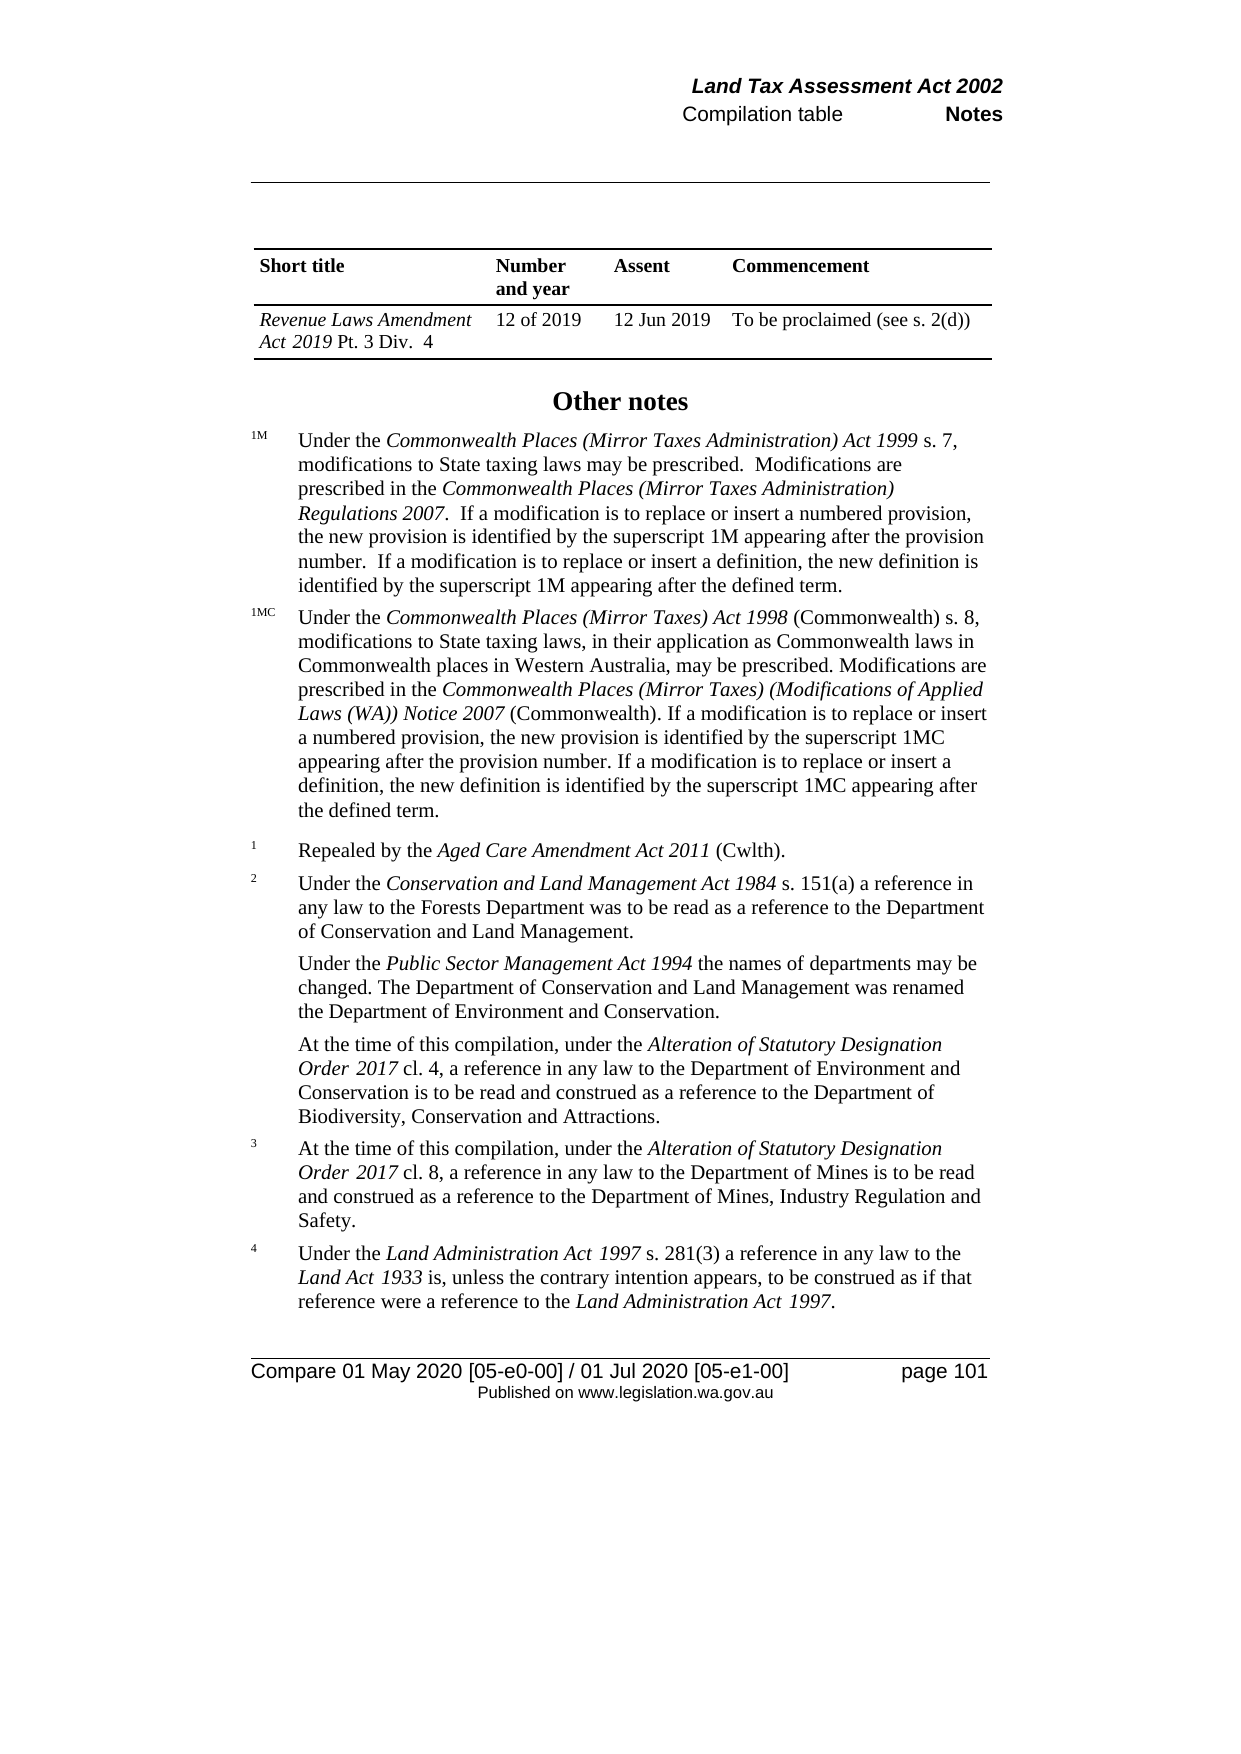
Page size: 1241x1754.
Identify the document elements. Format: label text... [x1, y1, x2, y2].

text 3 At the time of this compilation, under the Alteration of Statutory Designation Order 2017 cl. 8, a reference in any law to the Department of Mines is to be read and construed as a reference to the Department of Mines, Industry Regulation and Safety. [251, 1136, 990, 1232]
text Under the Public Sector Management Act 1994 the names of departments may be changed. The Department of Conservation and Land Management was renamed the Department of Environment and Conservation. [251, 951, 990, 1023]
text At the time of this compilation, under the Alteration of Statutory Designation Order 2017 cl. 4, a reference in any law to the Department of Environment and Conservation is to be read and construed as a reference to the Department of Biodiversity, Conservation and Attractions. [251, 1032, 990, 1128]
table_header Commencement [726, 250, 992, 303]
text 1MC Under the Commonwealth Places (Mirror Taxes) Act 1998 (Commonwealth) s. 8, modifications to State taxing laws, in their application as Commonwealth laws in Commonwealth places in Western Australia, may be prescribed. Modifications are prescribed in the Commonwealth Places (Mirror Taxes) (Modifications of Applied Laws (WA)) Notice 2007 (Commonwealth). If a modification is to replace or insert a numbered provision, the new provision is identified by the superscript 1MC appearing after the provision number. If a modification is to replace or insert a definition, the new definition is identified by the superscript 1MC appearing after the defined term. [251, 605, 990, 822]
table_header Short title [254, 250, 490, 303]
table_header Number and year [490, 250, 608, 303]
table_header Assent [608, 250, 726, 303]
text 1M Under the Commonwealth Places (Mirror Taxes Administration) Act 1999 s. 7, modifications to State taxing laws may be prescribed. Modifications are prescribed in the Commonwealth Places (Mirror Taxes Administration) Regulations 2007. If a modification is to replace or insert a numbered provision, the new provision is identified by the superscript 1M appearing after the provision number. If a modification is to replace or insert a definition, the new definition is identified by the superscript 1M appearing after the defined term. [251, 428, 990, 597]
table_cell 12 of 2019 [490, 306, 608, 357]
table_cell 12 Jun 2019 [608, 306, 726, 357]
text 2 Under the Conservation and Land Management Act 1984 s. 151(a) a reference in any law to the Forests Department was to be read as a reference to the Department of Conservation and Land Management. [251, 871, 990, 943]
text 4 Under the Land Administration Act 1997 s. 281(3) a reference in any law to the Land Act 1933 is, unless the contrary intention appears, to be construed as if that reference were a reference to the Land Administration Act 1997. [251, 1241, 990, 1313]
subtitle Other notes [251, 384, 990, 416]
text 1 Repealed by the Aged Care Amendment Act 2011 (Cwlth). [251, 838, 990, 862]
table_cell To be proclaimed (see s. 2(d)) [726, 306, 992, 357]
table_cell Revenue Laws Amendment Act 2019 Pt. 3 Div. 4 [254, 306, 490, 357]
